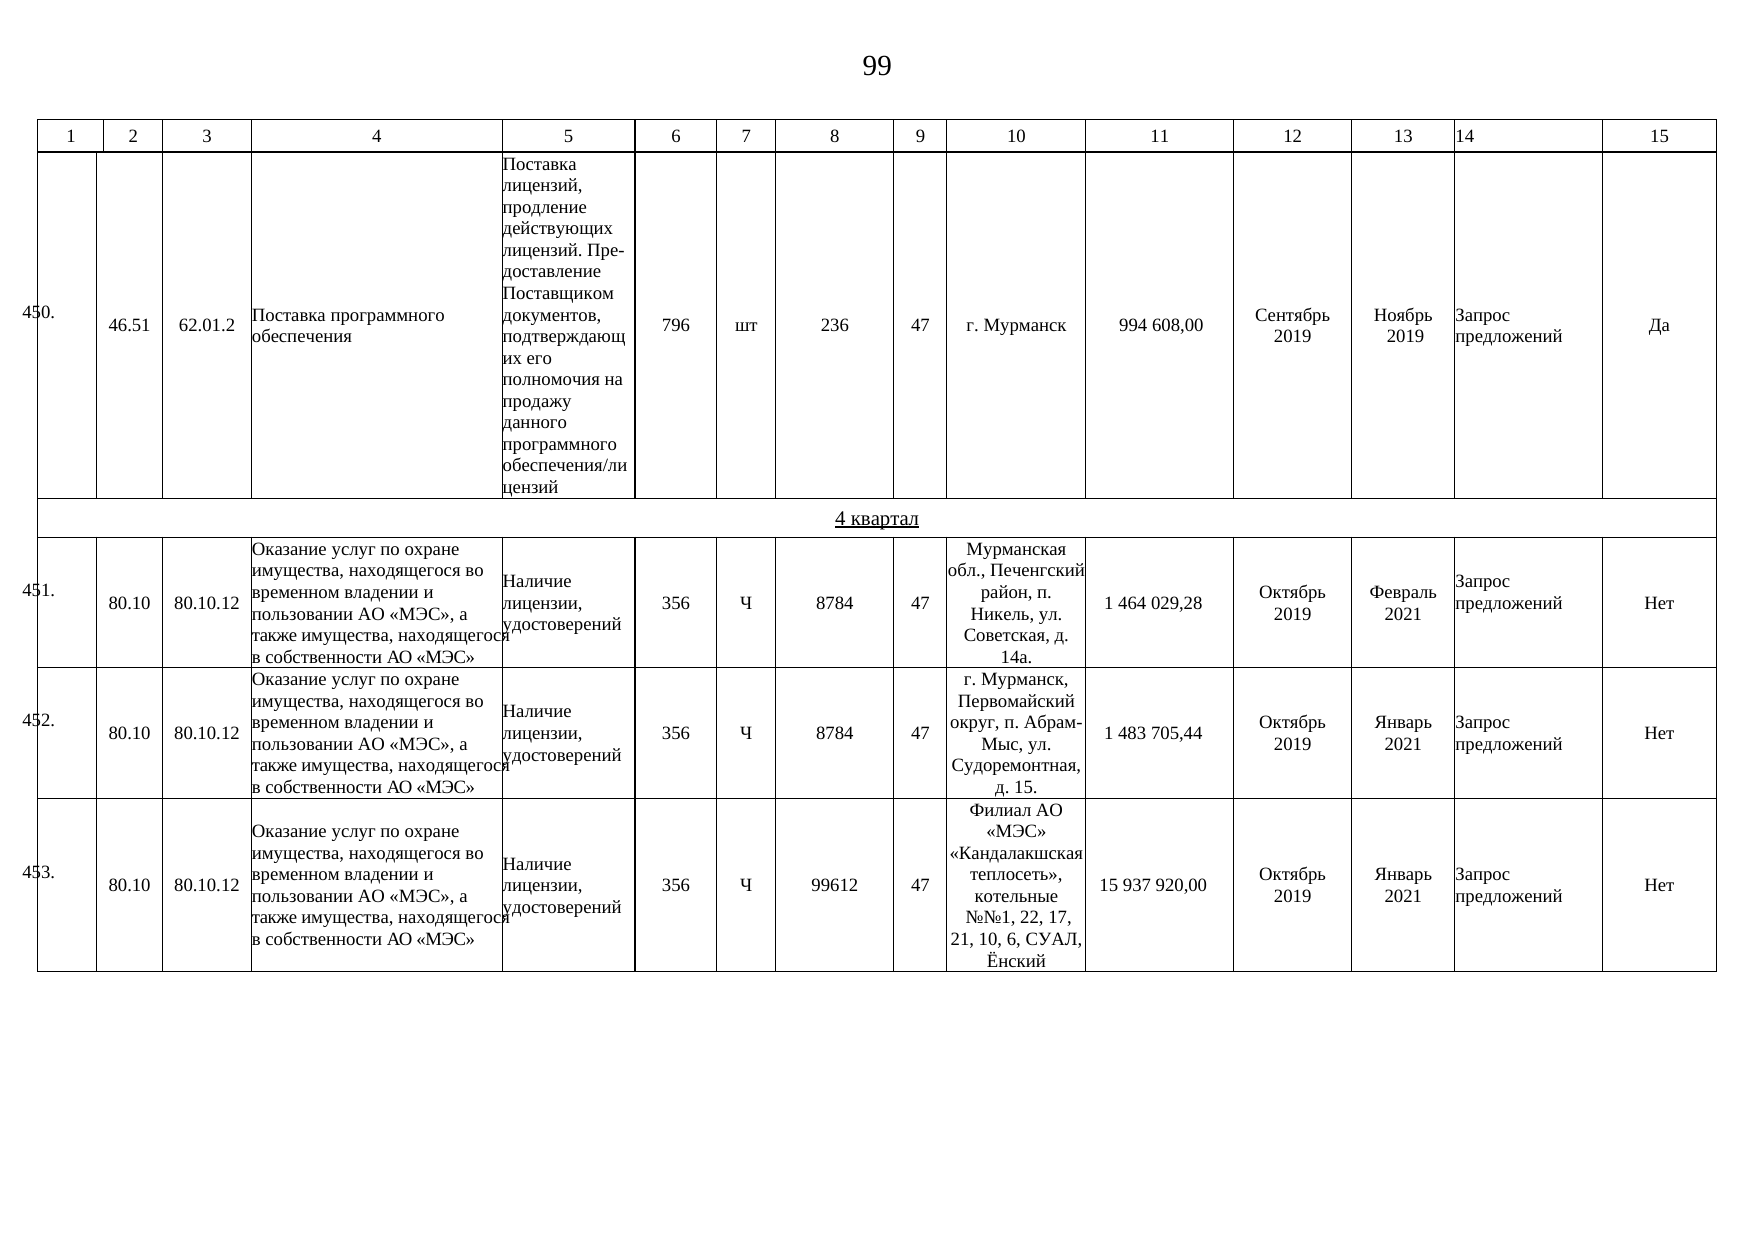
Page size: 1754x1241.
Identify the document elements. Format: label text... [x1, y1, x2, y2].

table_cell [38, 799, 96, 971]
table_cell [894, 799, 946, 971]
table_header 11 [1086, 120, 1233, 151]
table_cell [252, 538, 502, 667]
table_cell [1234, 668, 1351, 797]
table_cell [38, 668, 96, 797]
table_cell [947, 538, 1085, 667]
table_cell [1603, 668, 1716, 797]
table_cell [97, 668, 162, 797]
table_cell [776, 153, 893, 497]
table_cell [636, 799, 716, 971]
table_header 15 [1603, 120, 1716, 151]
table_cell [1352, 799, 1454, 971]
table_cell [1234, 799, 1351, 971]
table_header 1 [38, 120, 103, 151]
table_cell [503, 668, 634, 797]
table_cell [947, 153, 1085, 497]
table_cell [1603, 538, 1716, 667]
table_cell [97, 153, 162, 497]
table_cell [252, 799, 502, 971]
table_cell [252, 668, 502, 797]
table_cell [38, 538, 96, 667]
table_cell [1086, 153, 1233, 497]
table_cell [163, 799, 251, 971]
table_header 3 [163, 120, 251, 151]
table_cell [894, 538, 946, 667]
table_header 5 [503, 120, 634, 151]
table_header 4 [252, 120, 502, 151]
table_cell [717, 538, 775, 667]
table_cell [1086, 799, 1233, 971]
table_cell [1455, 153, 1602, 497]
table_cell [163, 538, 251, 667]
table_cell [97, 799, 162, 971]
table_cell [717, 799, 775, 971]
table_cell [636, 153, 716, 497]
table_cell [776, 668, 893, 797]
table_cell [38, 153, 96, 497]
table_header 2 [104, 120, 162, 151]
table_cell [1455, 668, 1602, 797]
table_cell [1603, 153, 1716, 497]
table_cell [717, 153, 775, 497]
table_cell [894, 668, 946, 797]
table_header 12 [1234, 120, 1351, 151]
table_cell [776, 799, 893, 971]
table_header 13 [1352, 120, 1454, 151]
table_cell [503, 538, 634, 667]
table_header 8 [776, 120, 893, 151]
table_header 10 [947, 120, 1085, 151]
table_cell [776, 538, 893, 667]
table_header 6 [636, 120, 716, 151]
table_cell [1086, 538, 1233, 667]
table_header 14 [1455, 120, 1602, 151]
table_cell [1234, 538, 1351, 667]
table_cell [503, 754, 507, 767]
table_header 7 [717, 120, 775, 151]
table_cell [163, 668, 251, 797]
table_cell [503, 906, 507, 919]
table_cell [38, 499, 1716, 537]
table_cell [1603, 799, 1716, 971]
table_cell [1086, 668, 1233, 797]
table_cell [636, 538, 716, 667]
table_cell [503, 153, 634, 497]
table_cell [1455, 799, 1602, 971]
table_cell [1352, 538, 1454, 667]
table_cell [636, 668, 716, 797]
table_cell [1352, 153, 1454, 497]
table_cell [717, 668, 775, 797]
table_header 9 [894, 120, 946, 151]
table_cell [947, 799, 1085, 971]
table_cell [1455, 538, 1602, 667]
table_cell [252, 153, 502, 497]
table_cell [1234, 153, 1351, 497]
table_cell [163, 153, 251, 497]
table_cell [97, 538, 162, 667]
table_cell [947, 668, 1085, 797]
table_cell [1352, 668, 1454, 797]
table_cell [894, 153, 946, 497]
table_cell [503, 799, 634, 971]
